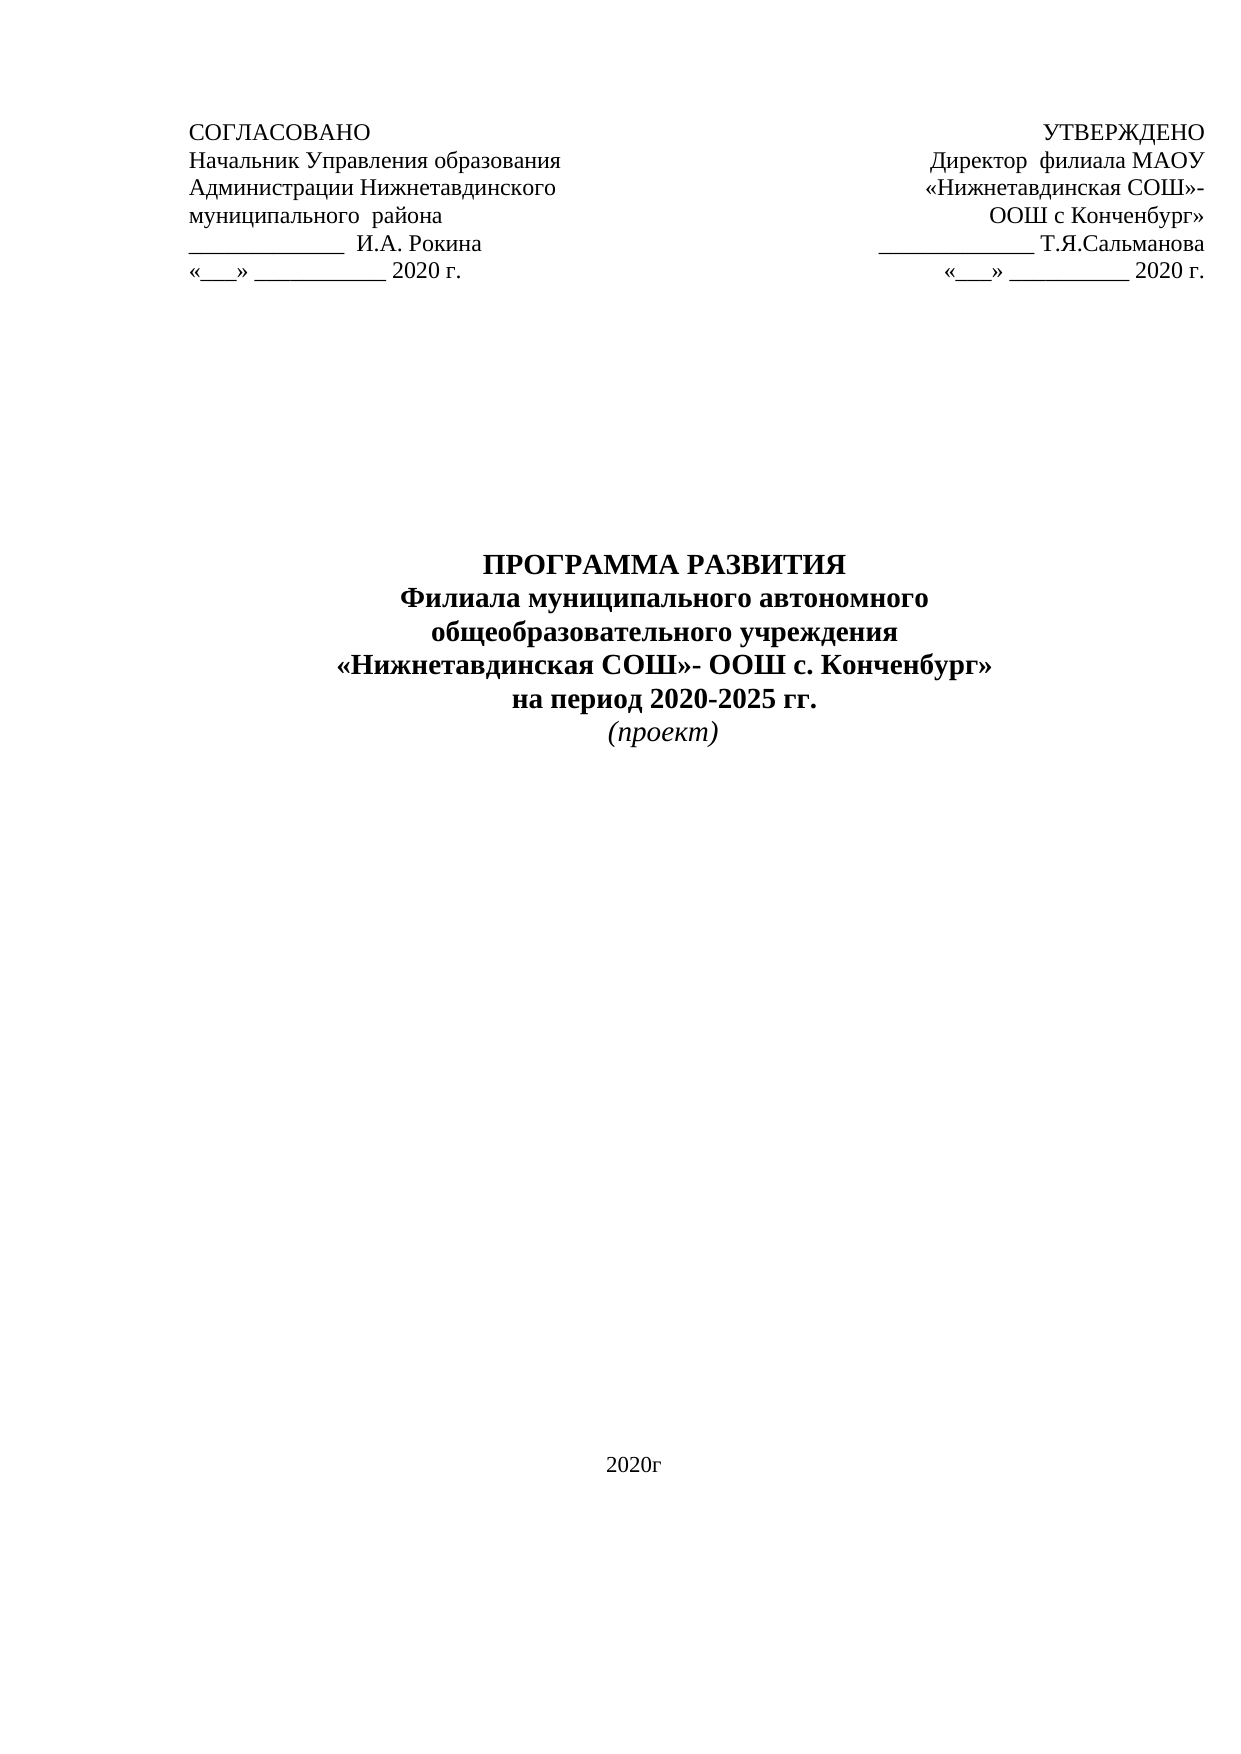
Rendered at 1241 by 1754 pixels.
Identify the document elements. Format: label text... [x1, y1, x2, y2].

text Филиала муниципального автономного [177, 580, 1152, 614]
text 2020г [177, 1451, 1152, 1478]
text «Нижнетавдинская СОШ»- ООШ с. Конченбург» [177, 647, 1152, 681]
text общеобразовательного учреждения [177, 614, 1152, 647]
text на период 2020-2025 гг. [177, 681, 1152, 714]
text ПРОГРАММА РАЗВИТИЯ [177, 547, 1152, 580]
table_header УТВЕРЖДЕНО Директор филиала МАОУ «Нижнетавдинская СОШ»- ООШ с Конченбург» _____________ Т.Я.Сальманова «___» __________ 2020 г. [697, 118, 1216, 284]
table_header СОГЛАСОВАНО Начальник Управления образования Администрации Нижнетавдинского муниципального района _____________ И.А. Рокина «___» ___________ 2020 г. [177, 118, 697, 284]
text (проект) [177, 714, 1152, 748]
